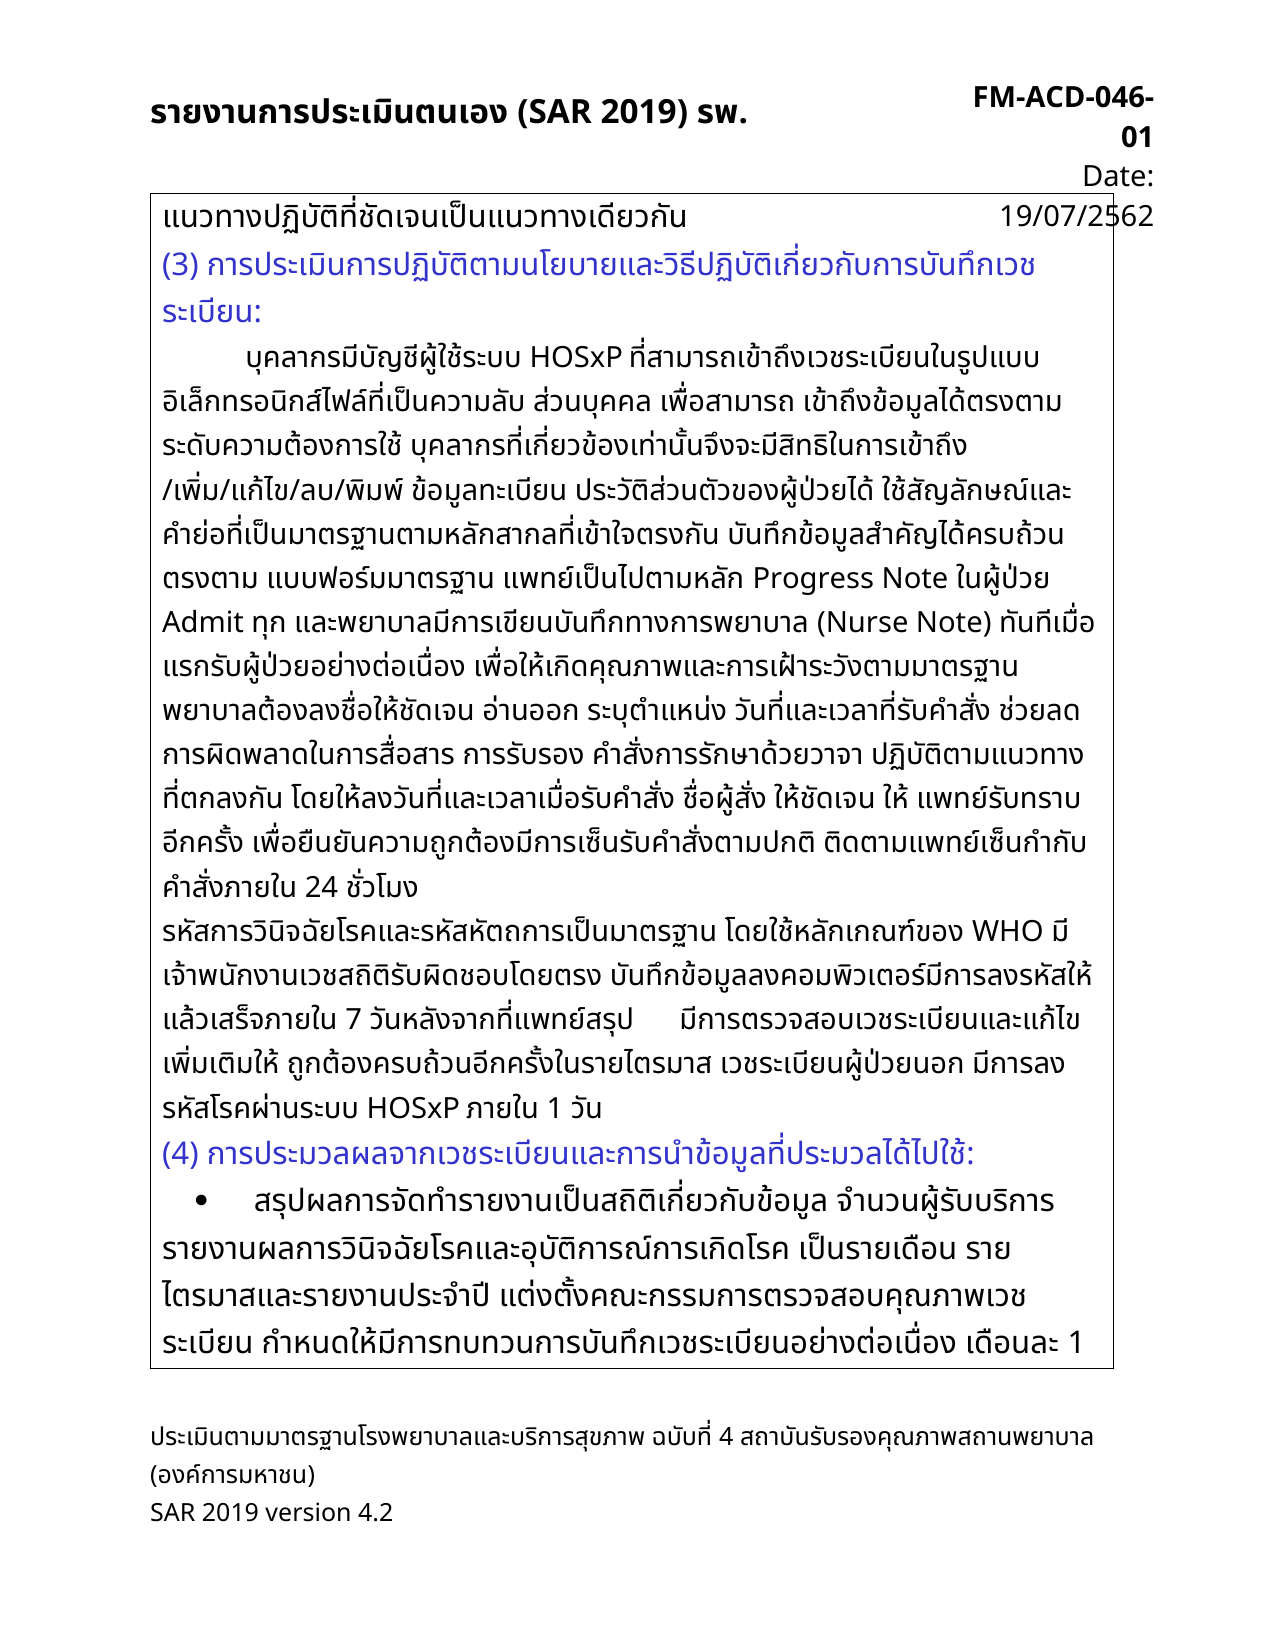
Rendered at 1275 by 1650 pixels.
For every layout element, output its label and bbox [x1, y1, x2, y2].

table_cell [151, 194, 1113, 1368]
